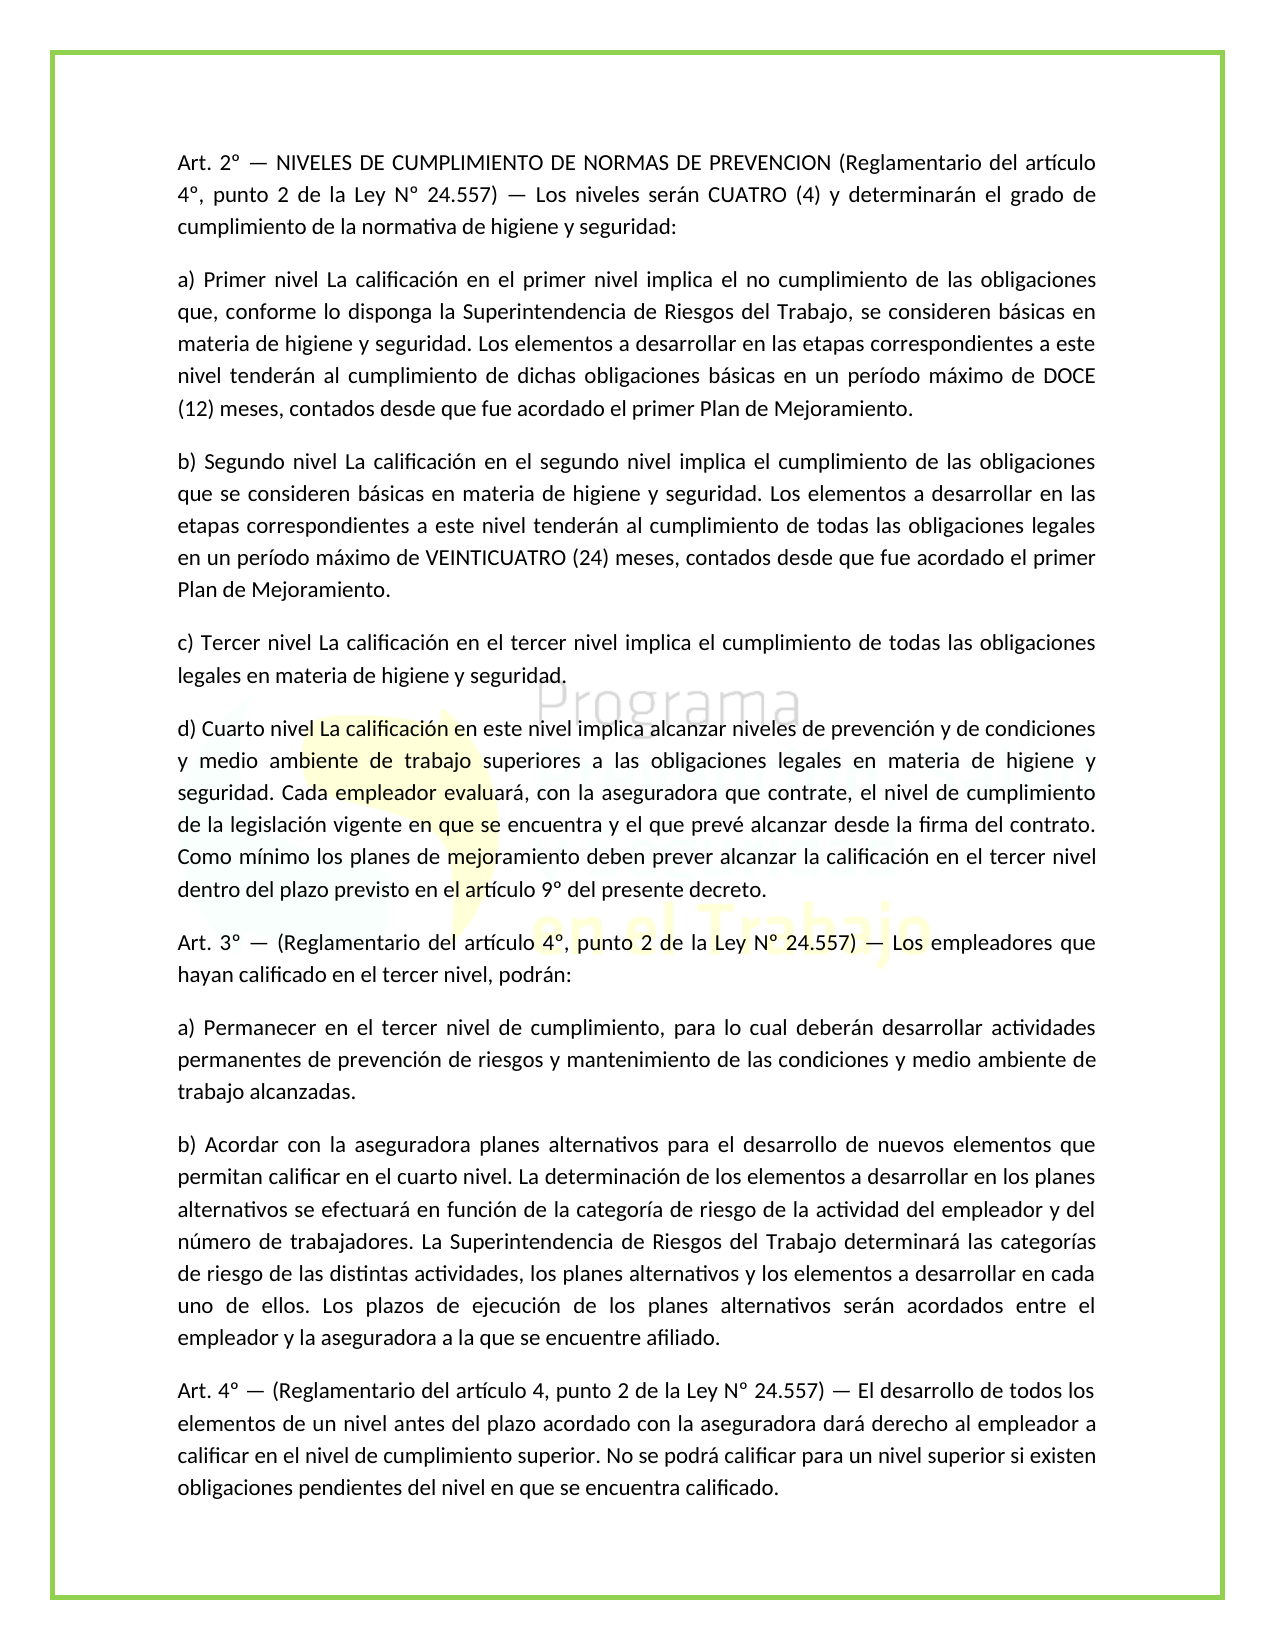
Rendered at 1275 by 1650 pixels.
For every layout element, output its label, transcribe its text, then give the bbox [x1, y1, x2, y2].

text b) Acordar con la aseguradora planes alternativos para el desarrollo de nuevos elementos que permitan calificar en el cuarto nivel. La determinación de los elementos a desarrollar en los planes alternativos se efectuará en función de la categoría de riesgo de la actividad del empleador y del número de trabajadores. La Superintendencia de Riesgos del Trabajo determinará las categorías de riesgo de las distintas actividades, los planes alternativos y los elementos a desarrollar en cada uno de ellos. Los plazos de ejecución de los planes alternativos serán acordados entre el empleador y la aseguradora a la que se encuentre afiliado. [177, 1130, 1098, 1351]
text a) Permanecer en el tercer nivel de cumplimiento, para lo cual deberán desarrollar actividades permanentes de prevención de riesgos y mantenimiento de las condiciones y medio ambiente de trabajo alcanzadas. [177, 1013, 1098, 1105]
text Art. 4º — (Reglamentario del artículo 4, punto 2 de la Ley Nº 24.557) — El desarrollo de todos los elementos de un nivel antes del plazo acordado con la aseguradora dará derecho al empleador a calificar en el nivel de cumplimiento superior. No se podrá calificar para un nivel superior si existen obligaciones pendientes del nivel en que se encuentra calificado. [177, 1376, 1098, 1501]
text c) Tercer nivel La calificación en el tercer nivel implica el cumplimiento de todas las obligaciones legales en materia de higiene y seguridad. [177, 628, 1098, 689]
text b) Segundo nivel La calificación en el segundo nivel implica el cumplimiento de las obligaciones que se consideren básicas en materia de higiene y seguridad. Los elementos a desarrollar en las etapas correspondientes a este nivel tenderán al cumplimiento de todas las obligaciones legales en un período máximo de VEINTICUATRO (24) meses, contados desde que fue acordado el primer Plan de Mejoramiento. [177, 447, 1098, 603]
text Art. 3º — (Reglamentario del artículo 4º, punto 2 de la Ley Nº 24.557) — Los empleadores que hayan calificado en el tercer nivel, podrán: [177, 928, 1098, 988]
text a) Primer nivel La calificación en el primer nivel implica el no cumplimiento de las obligaciones que, conforme lo disponga la Superintendencia de Riesgos del Trabajo, se consideren básicas en materia de higiene y seguridad. Los elementos a desarrollar en las etapas correspondientes a este nivel tenderán al cumplimiento de dichas obligaciones básicas en un período máximo de DOCE (12) meses, contados desde que fue acordado el primer Plan de Mejoramiento. [177, 265, 1098, 422]
text d) Cuarto nivel La calificación en este nivel implica alcanzar niveles de prevención y de condiciones y medio ambiente de trabajo superiores a las obligaciones legales en materia de higiene y seguridad. Cada empleador evaluará, con la aseguradora que contrate, el nivel de cumplimiento de la legislación vigente en que se encuentra y el que prevé alcanzar desde la firma del contrato. Como mínimo los planes de mejoramiento deben prever alcanzar la calificación en el tercer nivel dentro del plazo previsto en el artículo 9º del presente decreto. [177, 714, 1098, 903]
text Art. 2º — NIVELES DE CUMPLIMIENTO DE NORMAS DE PREVENCION (Reglamentario del artículo 4º, punto 2 de la Ley Nº 24.557) — Los niveles serán CUATRO (4) y determinarán el grado de cumplimiento de la normativa de higiene y seguridad: [177, 148, 1098, 240]
